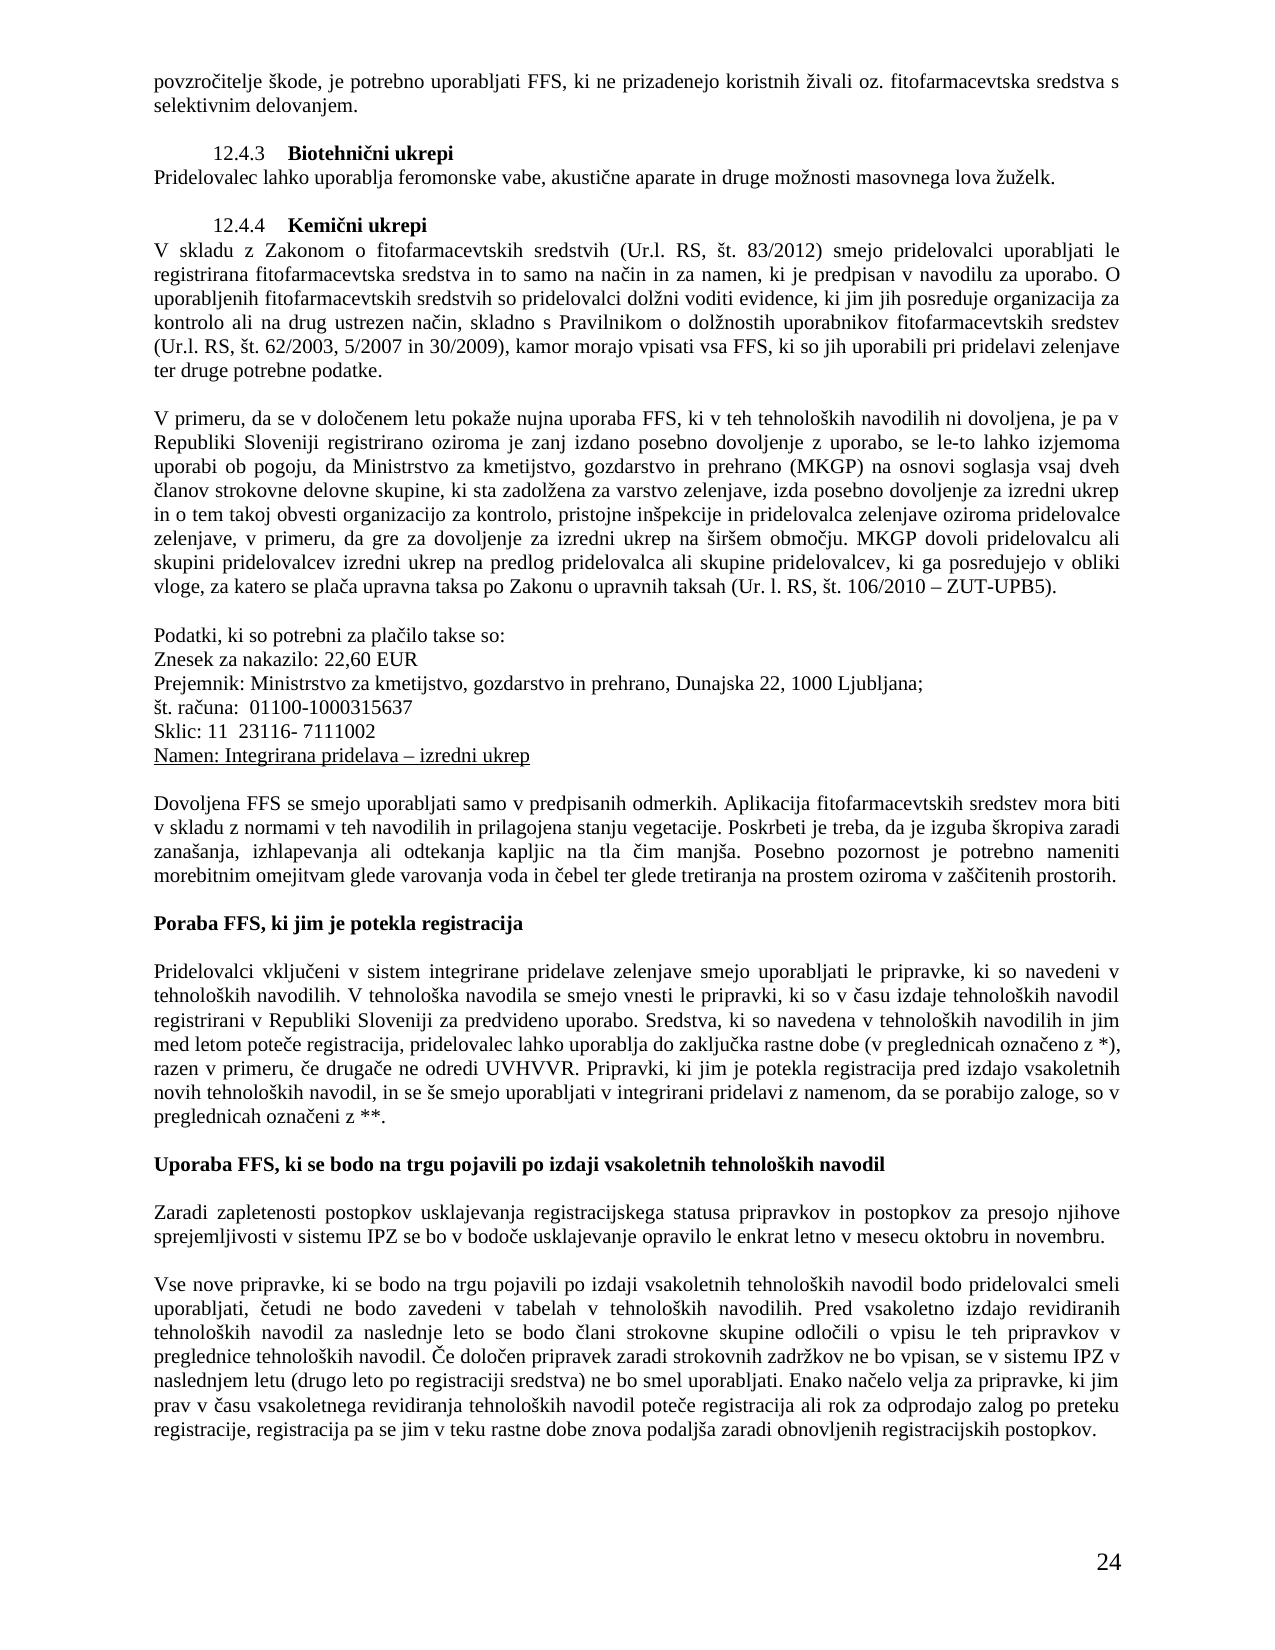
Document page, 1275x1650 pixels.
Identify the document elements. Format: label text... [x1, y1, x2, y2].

text Znesek za nakazilo: 22,60 EUR [153, 647, 1121, 671]
subtitle Biotehnični ukrepi [213, 141, 1121, 165]
subtitle Uporaba FFS, ki se bodo na trgu pojavili po izdaji vsakoletnih tehnoloških navodil [153, 1152, 1121, 1176]
text Pridelovalci vključeni v sistem integrirane pridelave zelenjave smejo uporabljati le pripravke, ki so navedeni v tehnoloških navodilih. V tehnološka navodila se smejo vnesti le pripravki, ki so v času izdaje tehnoloških navodil registrirani v Republiki Sloveniji za predvideno uporabo. Sredstva, ki so navedena v tehnoloških navodilih in jim med letom poteče registracija, pridelovalec lahko uporablja do zaključka rastne dobe (v preglednicah označeno z *), razen v primeru, če drugače ne odredi UVHVVR. Pripravki, ki jim je potekla registracija pred izdajo vsakoletnih novih tehnoloških navodil, in se še smejo uporabljati v integrirani pridelavi z namenom, da se porabijo zaloge, so v preglednicah označeni z **. [153, 959, 1121, 1128]
text št. računa: 01100-1000315637 [153, 695, 1121, 719]
text V skladu z Zakonom o fitofarmacevtskih sredstvih (Ur.l. RS, št. 83/2012) smejo pridelovalci uporabljati le registrirana fitofarmacevtska sredstva in to samo na način in za namen, ki je predpisan v navodilu za uporabo. O uporabljenih fitofarmacevtskih sredstvih so pridelovalci dolžni voditi evidence, ki jim jih posreduje organizacija za kontrolo ali na drug ustrezen način, skladno s Pravilnikom o dolžnostih uporabnikov fitofarmacevtskih sredstev (Ur.l. RS, št. 62/2003, 5/2007 in 30/2009), kamor morajo vpisati vsa FFS, ki so jih uporabili pri pridelavi zelenjave ter druge potrebne podatke. [153, 237, 1121, 382]
text V primeru, da se v določenem letu pokaže nujna uporaba FFS, ki v teh tehnoloških navodilih ni dovoljena, je pa v Republiki Sloveniji registrirano oziroma je zanj izdano posebno dovoljenje z uporabo, se le-to lahko izjemoma uporabi ob pogoju, da Ministrstvo za kmetijstvo, gozdarstvo in prehrano (MKGP) na osnovi soglasja vsaj dveh članov strokovne delovne skupine, ki sta zadolžena za varstvo zelenjave, izda posebno dovoljenje za izredni ukrep in o tem takoj obvesti organizacijo za kontrolo, pristojne inšpekcije in pridelovalca zelenjave oziroma pridelovalce zelenjave, v primeru, da gre za dovoljenje za izredni ukrep na širšem območju. MKGP dovoli pridelovalcu ali skupini pridelovalcev izredni ukrep na predlog pridelovalca ali skupine pridelovalcev, ki ga posredujejo v obliki vloge, za katero se plača upravna taksa po Zakonu o upravnih taksah (Ur. l. RS, št. 106/2010 – ZUT-UPB5). [153, 406, 1121, 598]
text Zaradi zapletenosti postopkov usklajevanja registracijskega statusa pripravkov in postopkov za presojo njihove sprejemljivosti v sistemu IPZ se bo v bodoče usklajevanje opravilo le enkrat letno v mesecu oktobru in novembru. [153, 1200, 1121, 1248]
subtitle Kemični ukrepi [213, 213, 1121, 237]
text Vse nove pripravke, ki se bodo na trgu pojavili po izdaji vsakoletnih tehnoloških navodil bodo pridelovalci smeli uporabljati, četudi ne bodo zavedeni v tabelah v tehnoloških navodilih. Pred vsakoletno izdajo revidiranih tehnoloških navodil za naslednje leto se bodo člani strokovne skupine odločili o vpisu le teh pripravkov v preglednice tehnoloških navodil. Če določen pripravek zaradi strokovnih zadržkov ne bo vpisan, se v sistemu IPZ v naslednjem letu (drugo leto po registraciji sredstva) ne bo smel uporabljati. Enako načelo velja za pripravke, ki jim prav v času vsakoletnega revidiranja tehnoloških navodil poteče registracija ali rok za odprodajo zalog po preteku registracije, registracija pa se jim v teku rastne dobe znova podaljša zaradi obnovljenih registracijskih postopkov. [153, 1272, 1121, 1441]
text Dovoljena FFS se smejo uporabljati samo v predpisanih odmerkih. Aplikacija fitofarmacevtskih sredstev mora biti v skladu z normami v teh navodilih in prilagojena stanju vegetacije. Poskrbeti je treba, da je izguba škropiva zaradi zanašanja, izhlapevanja ali odtekanja kapljic na tla čim manjša. Posebno pozornost je potrebno nameniti morebitnim omejitvam glede varovanja voda in čebel ter glede tretiranja na prostem oziroma v zaščitenih prostorih. [153, 791, 1121, 887]
text Prejemnik: Ministrstvo za kmetijstvo, gozdarstvo in prehrano, Dunajska 22, 1000 Ljubljana; [153, 671, 1121, 695]
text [153, 69, 1121, 117]
text Namen: Integrirana pridelava – izredni ukrep [153, 743, 1121, 767]
subtitle Poraba FFS, ki jim je potekla registracija [153, 911, 1121, 935]
text Podatki, ki so potrebni za plačilo takse so: [153, 622, 1121, 647]
text Pridelovalec lahko uporablja feromonske vabe, akustične aparate in druge možnosti masovnega lova žuželk. [153, 165, 1121, 189]
text Sklic: 11 23116- 7111002 [153, 719, 1121, 743]
